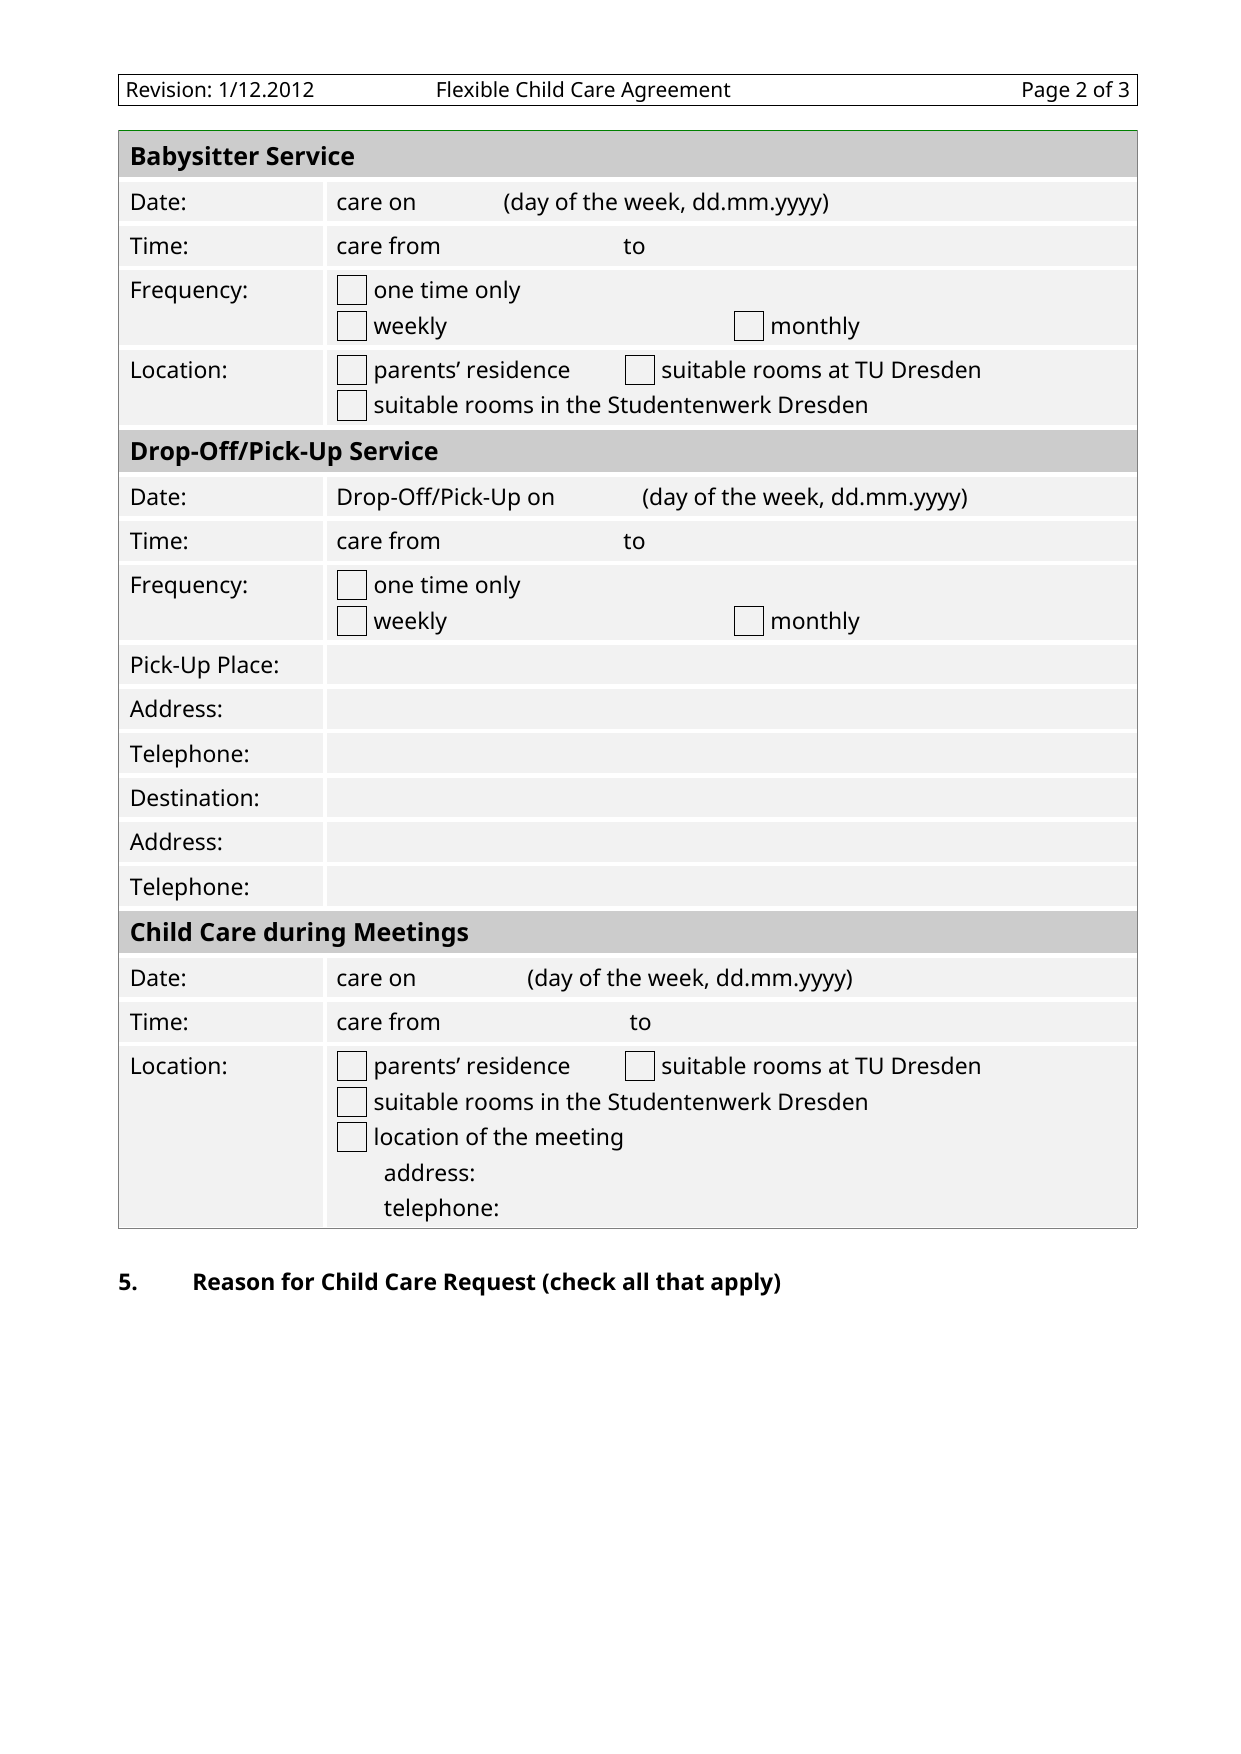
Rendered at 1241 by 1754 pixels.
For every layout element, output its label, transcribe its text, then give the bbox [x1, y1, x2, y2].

table_cell Time: [119, 1002, 323, 1041]
table_cell Address: [119, 689, 323, 729]
table_cell Destination: [119, 778, 323, 817]
table_cell Frequency: [119, 565, 323, 640]
table_cell care from to [327, 226, 1137, 266]
table_cell Telephone: [119, 866, 323, 906]
table_cell Date: [119, 182, 323, 221]
table_cell [327, 778, 1137, 817]
table_cell Drop-Off/Pick-Up on (day of the week, dd.mm.yyyy) [327, 477, 1137, 516]
table_cell care from to [327, 521, 1137, 561]
table_cell one time only weekly monthly [327, 565, 1137, 640]
table_cell Location: [119, 350, 323, 425]
table_cell parents’ residence suitable rooms at TU Dresden suitable rooms in the Studentenwerk Dresden [327, 350, 1137, 425]
table_cell one time only weekly monthly [327, 270, 1137, 345]
table_cell Address: [119, 822, 323, 862]
table_cell [327, 645, 1137, 684]
table_cell Time: [119, 226, 323, 266]
table_cell Babysitter Service [119, 131, 1137, 177]
table_cell [327, 733, 1137, 773]
table_cell Date: [119, 958, 323, 997]
table_cell parents’ residence suitable rooms at TU Dresden suitable rooms in the Studentenwerk Dresden location of the meeting address: telephone: [327, 1046, 1137, 1227]
table_cell care on (day of the week, dd.mm.yyyy) [327, 182, 1137, 221]
table_cell [327, 689, 1137, 729]
table_cell [327, 822, 1137, 862]
table_cell Location: [119, 1046, 323, 1227]
table_cell care from to [327, 1002, 1137, 1041]
table_cell Drop-Off/Pick-Up Service [119, 430, 1137, 472]
table_cell Child Care during Meetings [119, 911, 1137, 953]
table_cell Date: [119, 477, 323, 516]
list Reason for Child Care Request (check all that apply) [118, 1265, 1152, 1297]
table_cell Telephone: [119, 733, 323, 773]
table_cell Pick-Up Place: [119, 645, 323, 684]
table_cell Time: [119, 521, 323, 561]
table_cell care on (day of the week, dd.mm.yyyy) [327, 958, 1137, 997]
table_cell Frequency: [119, 270, 323, 345]
table_cell [327, 866, 1137, 906]
